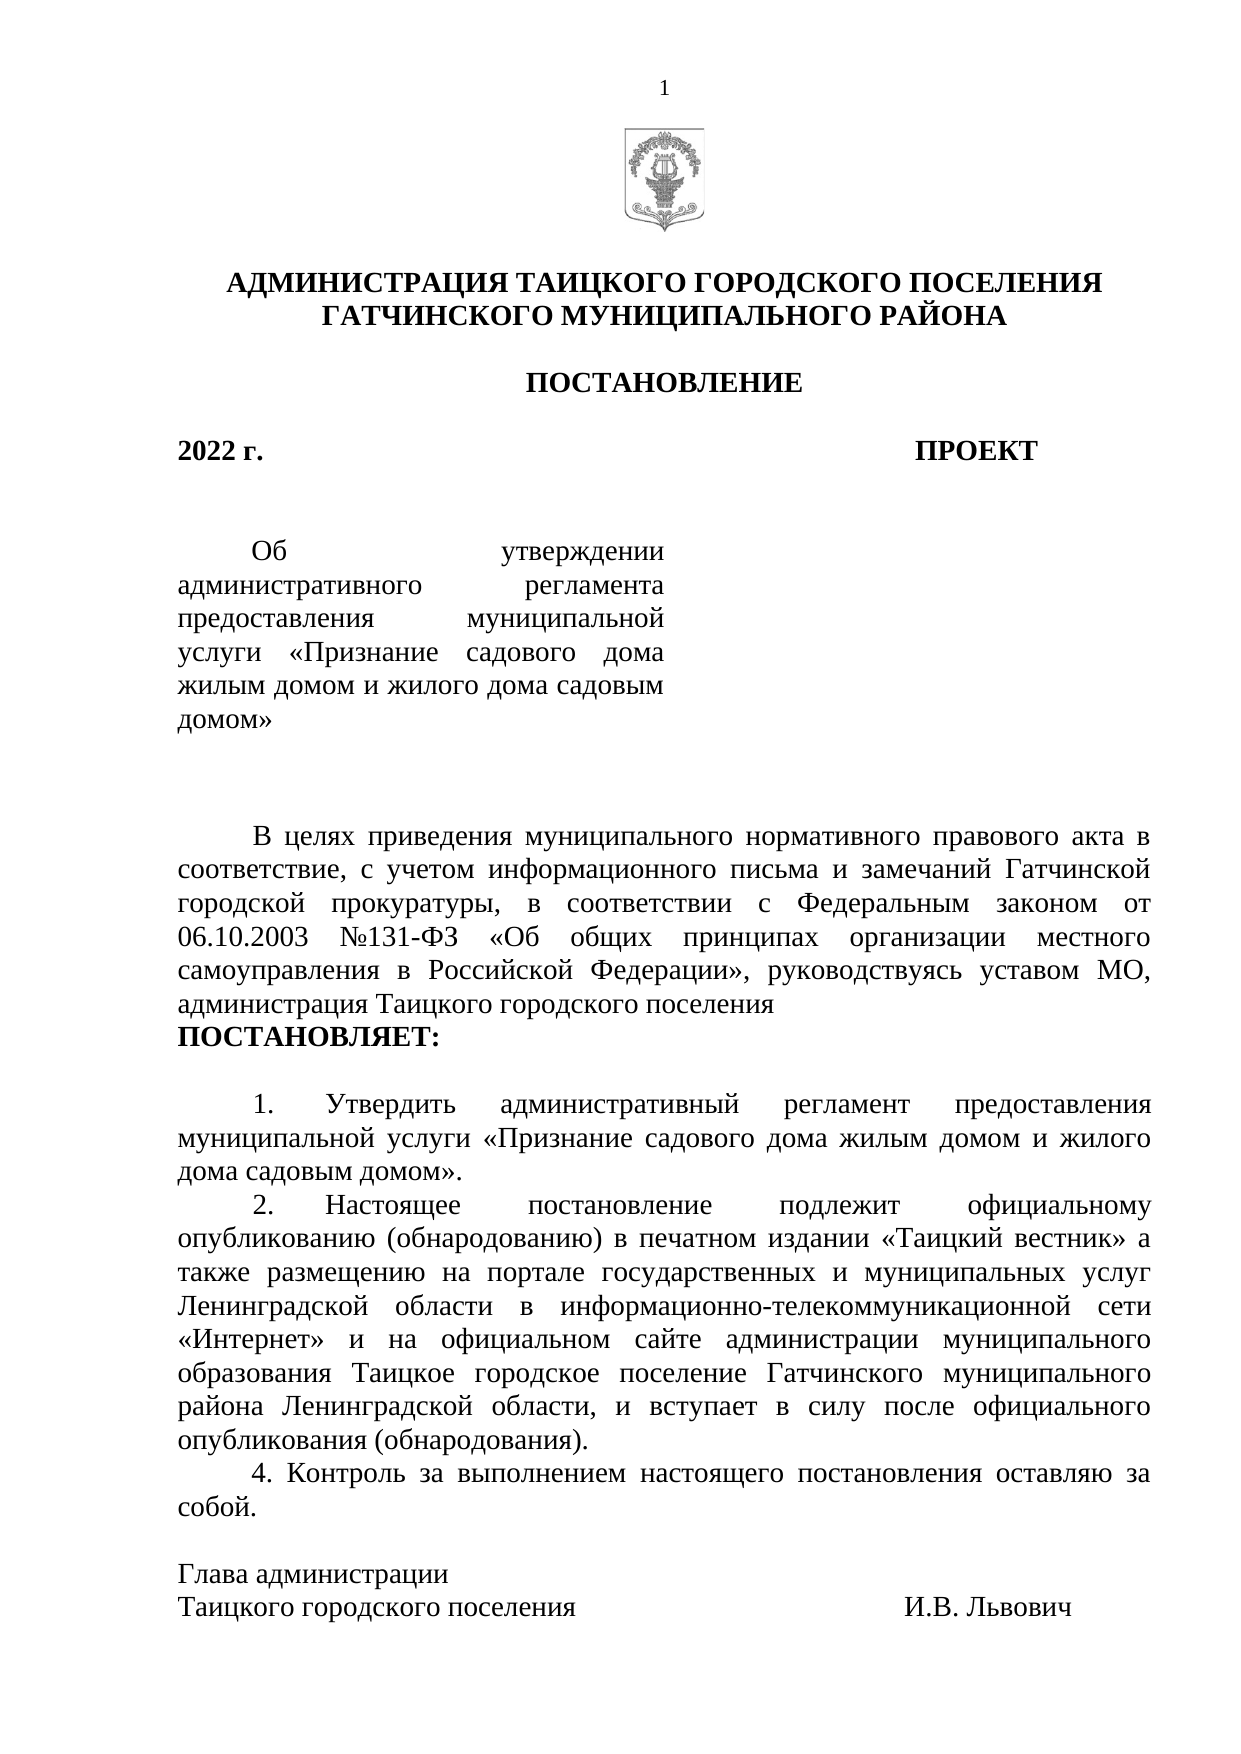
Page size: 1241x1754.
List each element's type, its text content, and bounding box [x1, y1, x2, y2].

picture [624, 128, 705, 232]
title ГАТЧИНСКОГО МУНИЦИПАЛЬНОГО РАЙОНА [177, 298, 1152, 332]
title 2022 г. ПРОЕКТ [177, 433, 1152, 466]
text Глава администрации [177, 1556, 1152, 1589]
list Настоящее постановление подлежит официальному опубликованию (обнародованию) в печатном издании «Таицкий вестник» а также размещению на портале государственных и муниципальных услуг Ленинградской области в информационно-телекоммуникационной сети «Интернет» и на официальном сайте администрации муниципального образования Таицкое городское поселение Гатчинского муниципального района Ленинградской области, и вступает в силу после официального опубликования (обнародования). [177, 1187, 1152, 1455]
title АДМИНИСТРАЦИЯ ТАИЦКОГО ГОРОДСКОГО ПОСЕЛЕНИЯ [177, 265, 1152, 298]
list Утвердить административный регламент предоставления муниципальной услуги «Признание садового дома жилым домом и жилого дома садовым домом». [177, 1086, 1152, 1187]
text Таицкого городского поселения И.В. Львович [177, 1589, 1152, 1623]
subtitle В целях приведения муниципального нормативного правового акта в соответствие, с учетом информационного письма и замечаний Гатчинской городской прокуратуры, в соответствии с Федеральным законом от 06.10.2003 №131-ФЗ «Об общих принципах организации местного самоуправления в Российской Федерации», руководствуясь уставом МО, администрация Таицкого городского поселения [177, 818, 1152, 1019]
text Об утверждении административного регламента предоставления муниципальной услуги «Признание садового дома жилым домом и жилого дома садовым домом» [177, 533, 664, 734]
text ПОСТАНОВЛЯЕТ: [177, 1019, 1152, 1053]
title ПОСТАНОВЛЕНИЕ [177, 366, 1152, 399]
text 4. Контроль за выполнением настоящего постановления оставляю за собой. [177, 1455, 1152, 1522]
